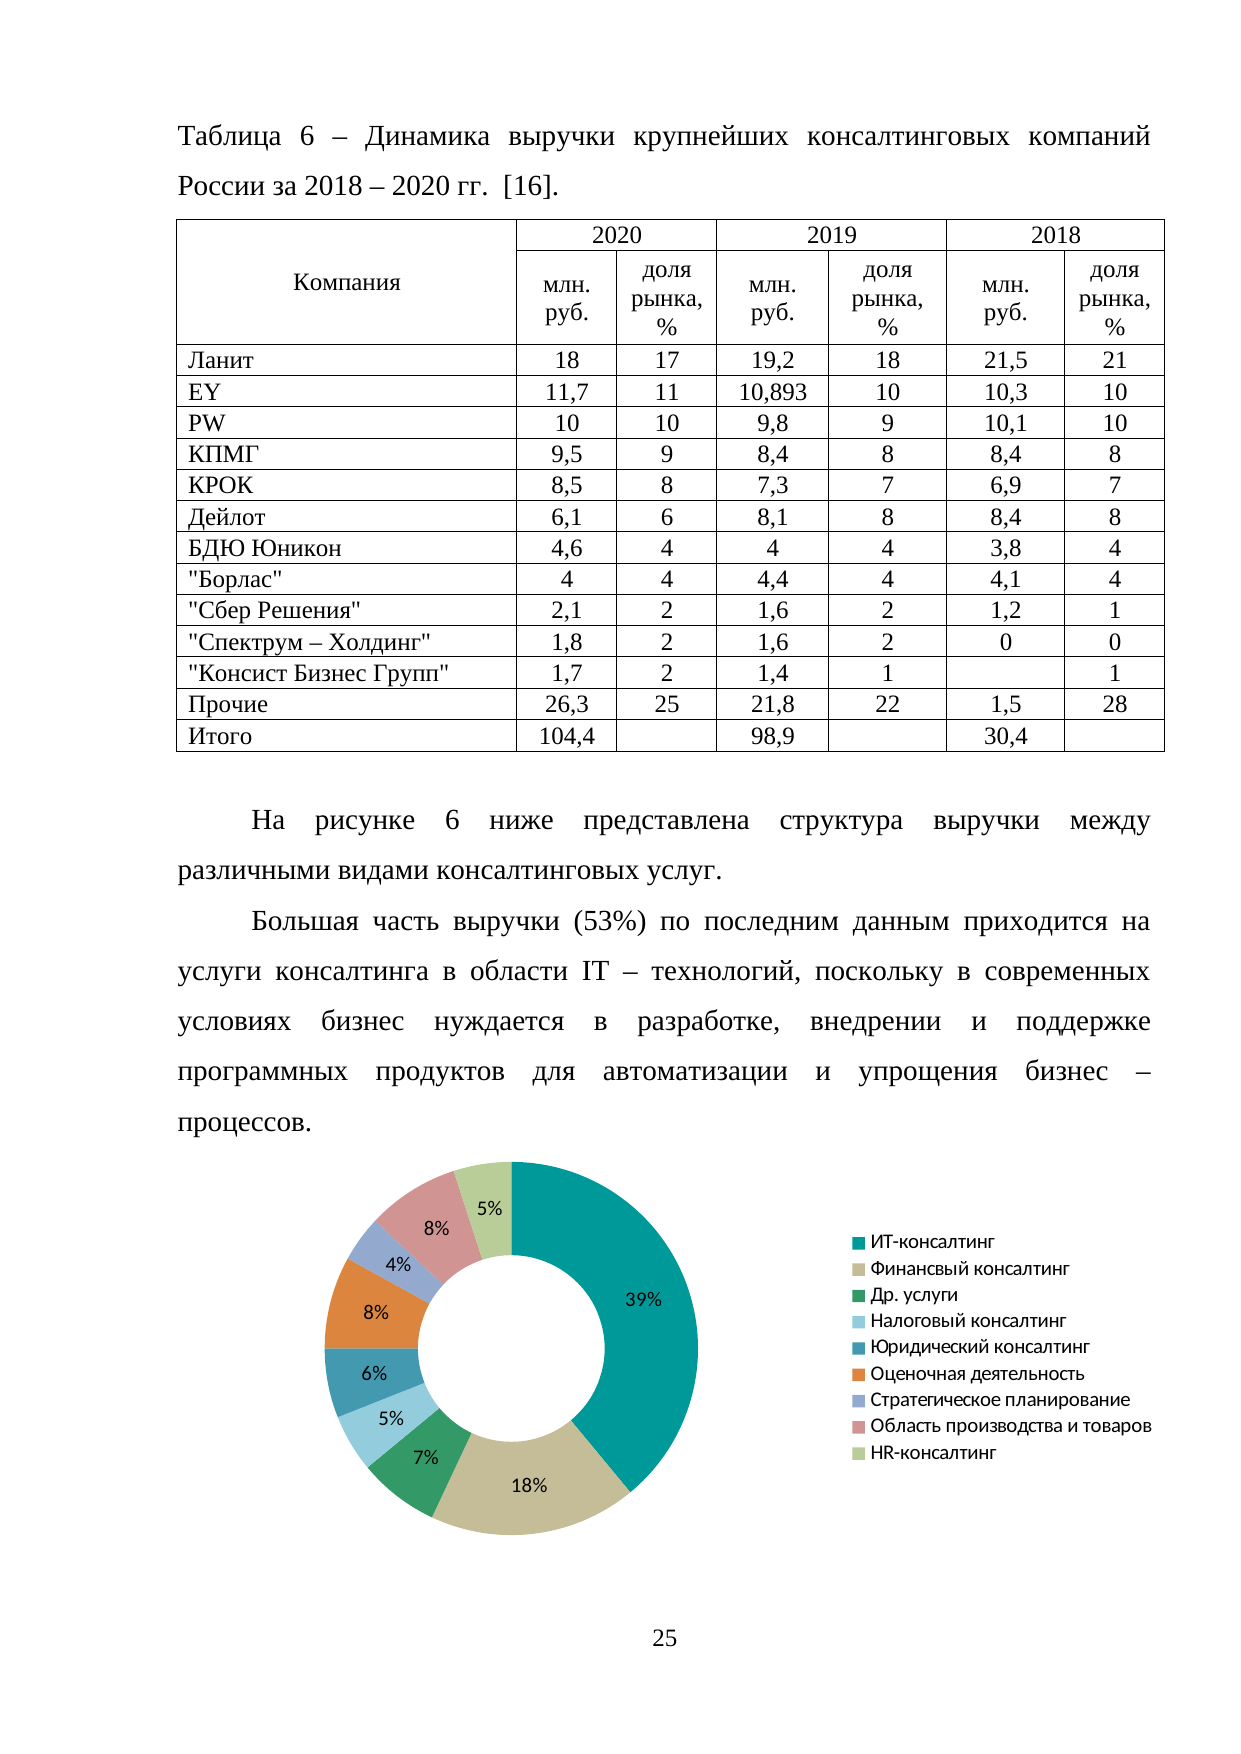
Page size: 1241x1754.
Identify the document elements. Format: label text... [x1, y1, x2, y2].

table_cell [829, 720, 946, 751]
table_cell 8 [829, 439, 946, 469]
table_cell "Спектрум – Холдинг" [177, 626, 516, 656]
table_cell 1,8 [517, 626, 616, 656]
table_cell 1,6 [717, 626, 828, 656]
table_cell 9,5 [517, 439, 616, 469]
table_cell Ланит [177, 345, 516, 375]
table_cell Прочие [177, 689, 516, 719]
table_cell 1,6 [717, 595, 828, 625]
table_cell 8,1 [717, 501, 828, 531]
table_cell 4,6 [517, 532, 616, 562]
table_cell 19,2 [717, 345, 828, 375]
table_cell 1,5 [947, 689, 1064, 719]
table_cell 8 [1065, 501, 1164, 531]
table_cell 21 [1065, 345, 1164, 375]
table_cell 10 [1065, 407, 1164, 437]
table_cell "Консист Бизнес Групп" [177, 657, 516, 688]
table_cell 21,8 [717, 689, 828, 719]
table_cell 1 [1065, 657, 1164, 688]
table_cell 104,4 [517, 720, 616, 751]
table_cell 9 [617, 439, 716, 469]
table_cell 11,7 [517, 376, 616, 406]
table_cell 10 [617, 407, 716, 437]
table_cell БДЮ Юникон [177, 532, 516, 562]
table_header Компания [177, 220, 516, 344]
table_cell 8 [829, 501, 946, 531]
table_cell 26,3 [517, 689, 616, 719]
table_cell КПМГ [177, 439, 516, 469]
table_cell 0 [1065, 626, 1164, 656]
table_cell 10 [829, 376, 946, 406]
table_cell 21,5 [947, 345, 1064, 375]
table_cell 30,4 [947, 720, 1064, 751]
text На рисунке 6 ниже представлена структура выручки между различными видами консалтинговых услуг. [177, 802, 1152, 886]
table_cell 6,9 [947, 470, 1064, 500]
table_cell 28 [1065, 689, 1164, 719]
table_cell "Сбер Решения" [177, 595, 516, 625]
table_cell доля рынка, % [829, 251, 946, 344]
table_cell 1 [829, 657, 946, 688]
table_cell доля рынка, % [1065, 251, 1164, 344]
table_cell 4 [829, 564, 946, 594]
table_cell 4 [1065, 564, 1164, 594]
table_cell млн. руб. [517, 251, 616, 344]
table_cell 8,5 [517, 470, 616, 500]
table_cell 4 [1065, 532, 1164, 562]
table_cell млн. руб. [717, 251, 828, 344]
table_cell 9 [829, 407, 946, 437]
table_cell 18 [517, 345, 616, 375]
table_cell 2 [617, 657, 716, 688]
table_cell 1,4 [717, 657, 828, 688]
text Большая часть выручки (53%) по последним данным приходится на услуги консалтинга в области IT – технологий, поскольку в современных условиях бизнес нуждается в разработке, внедрении и поддержке программных продуктов для автоматизации и упрощения бизнес – процессов. [177, 903, 1152, 1137]
table_header 2020 [517, 220, 716, 250]
table_header 2019 [717, 220, 946, 250]
table_cell 8 [617, 470, 716, 500]
table_cell 18 [829, 345, 946, 375]
table_cell 4 [717, 532, 828, 562]
table_cell 7,3 [717, 470, 828, 500]
table_cell Дейлот [177, 501, 516, 531]
table_cell 10,3 [947, 376, 1064, 406]
table_cell PW [177, 407, 516, 437]
table_cell 22 [829, 689, 946, 719]
table_cell 2 [829, 595, 946, 625]
table_cell 3,8 [947, 532, 1064, 562]
table_cell 17 [617, 345, 716, 375]
text Таблица 6 – Динамика выручки крупнейших консалтинговых компаний России за 2018 – 2020 гг. [16]. [177, 118, 1152, 202]
table_cell 4 [829, 532, 946, 562]
table_cell 6,1 [517, 501, 616, 531]
table_cell 2 [617, 626, 716, 656]
table_cell 7 [1065, 470, 1164, 500]
table_cell 25 [617, 689, 716, 719]
table_header 2018 [947, 220, 1164, 250]
table_cell 4,1 [947, 564, 1064, 594]
table_cell 10,893 [717, 376, 828, 406]
table_cell 4 [517, 564, 616, 594]
table_cell 4 [617, 532, 716, 562]
table_cell 6 [617, 501, 716, 531]
table_cell 1 [1065, 595, 1164, 625]
table_cell 10 [517, 407, 616, 437]
table_cell 9,8 [717, 407, 828, 437]
table_cell доля рынка, % [617, 251, 716, 344]
table_cell 11 [617, 376, 716, 406]
table_cell 2 [829, 626, 946, 656]
table_cell 1,7 [517, 657, 616, 688]
table_cell 4 [617, 564, 716, 594]
table_cell [947, 657, 1064, 688]
table_cell 7 [829, 470, 946, 500]
table_cell 8,4 [947, 501, 1064, 531]
table_cell EY [177, 376, 516, 406]
table_cell 8 [1065, 439, 1164, 469]
table_cell "Борлас" [177, 564, 516, 594]
table_cell 2 [617, 595, 716, 625]
table_cell 1,2 [947, 595, 1064, 625]
table_cell 98,9 [717, 720, 828, 751]
table_cell [617, 720, 716, 751]
table_cell 4,4 [717, 564, 828, 594]
table_cell Итого [177, 720, 516, 751]
table_cell 2,1 [517, 595, 616, 625]
table_cell 10 [1065, 376, 1164, 406]
table_cell КРОК [177, 470, 516, 500]
table_cell [1065, 720, 1164, 751]
table_cell 0 [947, 626, 1064, 656]
table_cell 10,1 [947, 407, 1064, 437]
table_cell 8,4 [717, 439, 828, 469]
table_cell 8,4 [947, 439, 1064, 469]
table_cell млн. руб. [947, 251, 1064, 344]
